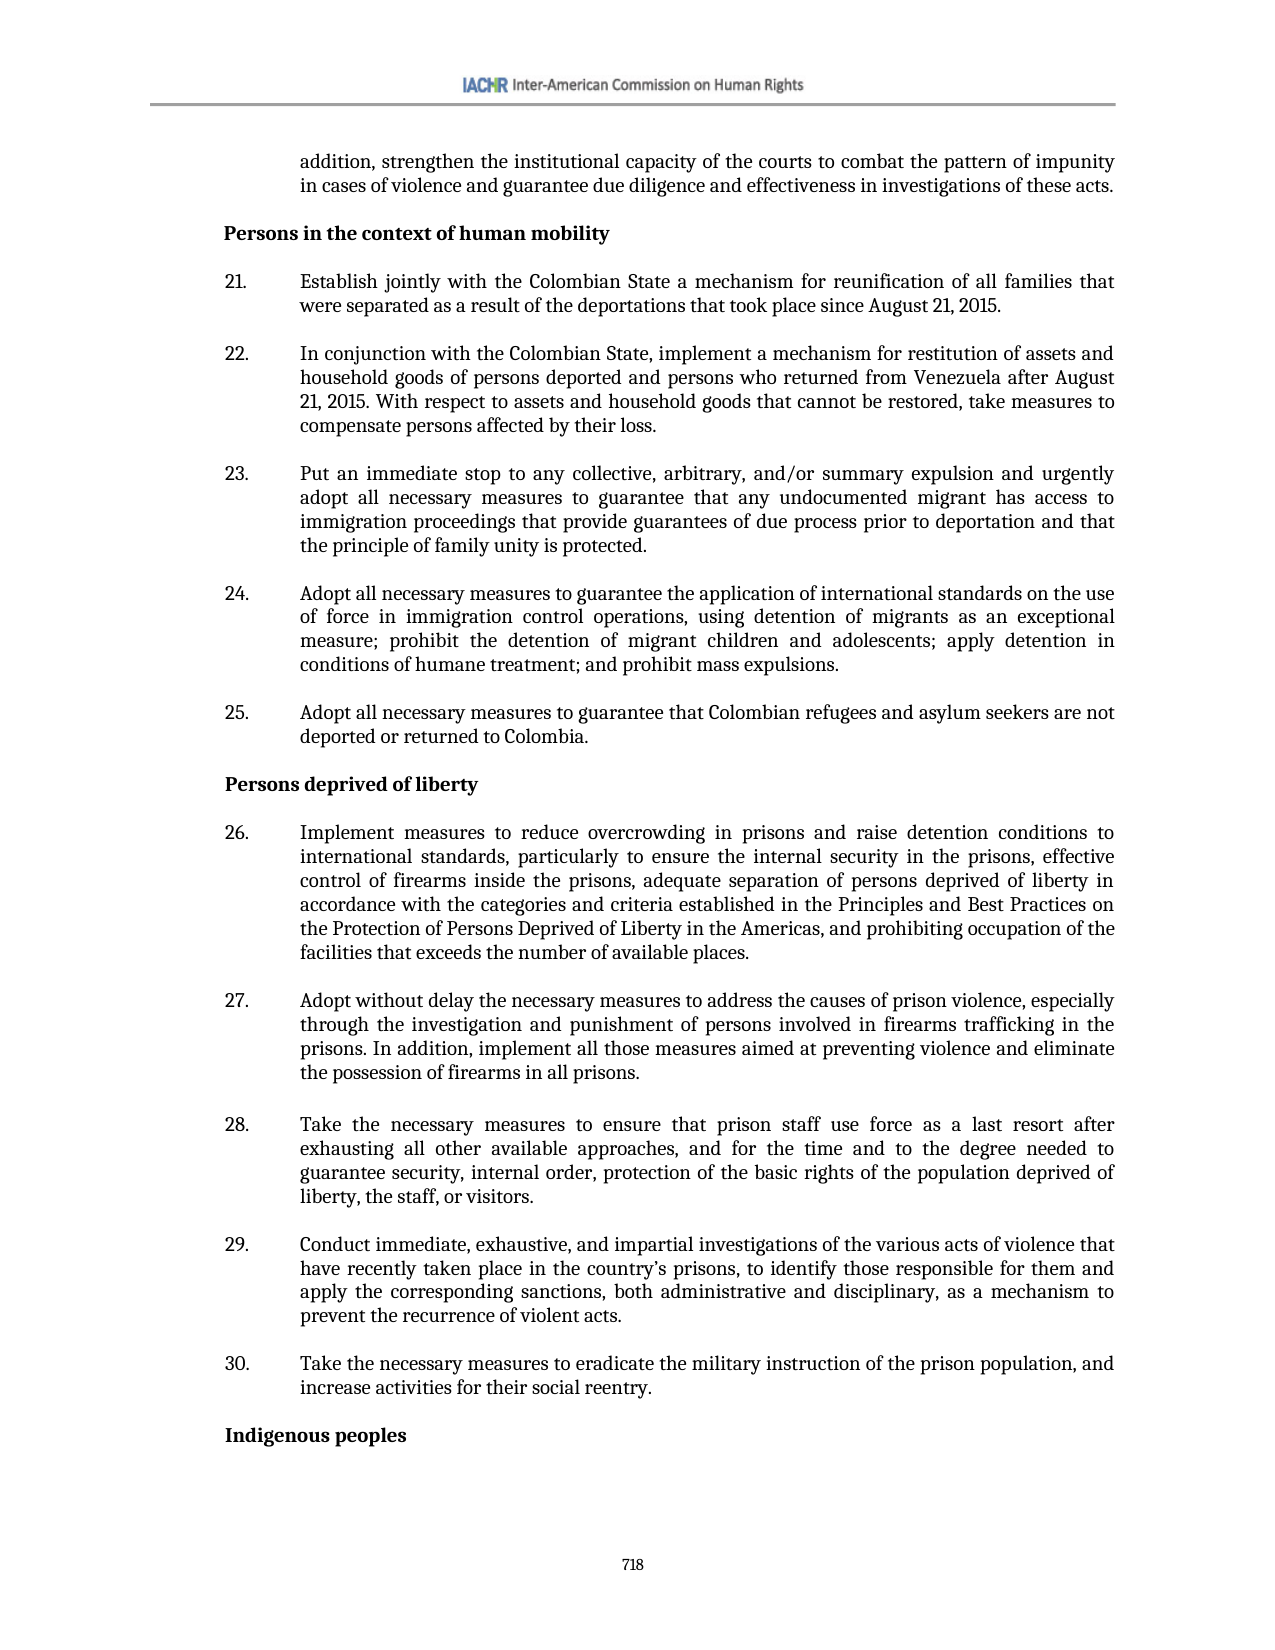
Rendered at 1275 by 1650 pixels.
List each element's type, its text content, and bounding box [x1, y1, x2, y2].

text Indigenous peoples [225, 1424, 1116, 1448]
list Establish jointly with the Colombian State a mechanism for reunification of all families that were separated as a result of the deportations that took place since August 21, 2015. [225, 270, 1116, 318]
text Persons in the context of human mobility [150, 222, 1116, 246]
list Adopt all necessary measures to guarantee that Colombian refugees and asylum seekers are not deported or returned to Colombia. [225, 701, 1116, 749]
text Persons deprived of liberty [150, 773, 1116, 797]
list Adopt without delay the necessary measures to address the causes of prison violence, especially through the investigation and punishment of persons involved in firearms trafficking in the prisons. In addition, implement all those measures aimed at preventing violence and eliminate the possession of firearms in all prisons. [225, 988, 1116, 1084]
list In conjunction with the Colombian State, implement a mechanism for restitution of assets and household goods of persons deported and persons who returned from Venezuela after August 21, 2015. With respect to assets and household goods that cannot be restored, take measures to compensate persons affected by their loss. [225, 342, 1116, 437]
list Take the necessary measures to ensure that prison staff use force as a last resort after exhausting all other available approaches, and for the time and to the degree needed to guarantee security, internal order, protection of the basic rights of the population deprived of liberty, the staff, or visitors. [225, 1112, 1116, 1208]
list Implement measures to reduce overcrowding in prisons and raise detention conditions to international standards, particularly to ensure the internal security in the prisons, effective control of firearms inside the prisons, adequate separation of persons deprived of liberty in accordance with the categories and criteria established in the Principles and Best Practices on the Protection of Persons Deprived of Liberty in the Americas, and prohibiting occupation of the facilities that exceeds the number of available places. [225, 821, 1116, 964]
list Adopt all necessary measures to guarantee the application of international standards on the use of force in immigration control operations, using detention of migrants as an exceptional measure; prohibit the detention of migrant children and adolescents; apply detention in conditions of humane treatment; and prohibit mass expulsions. [225, 581, 1116, 677]
list Conduct immediate, exhaustive, and impartial investigations of the various acts of violence that have recently taken place in the country’s prisons, to identify those responsible for them and apply the corresponding sanctions, both administrative and disciplinary, as a mechanism to prevent the recurrence of violent acts. [225, 1232, 1116, 1328]
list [225, 150, 1116, 198]
picture [451, 75, 814, 95]
list Put an immediate stop to any collective, arbitrary, and/or summary expulsion and urgently adopt all necessary measures to guarantee that any undocumented migrant has access to immigration proceedings that provide guarantees of due process prior to deportation and that the principle of family unity is protected. [225, 461, 1116, 557]
list Take the necessary measures to eradicate the military instruction of the prison population, and increase activities for their social reentry. [225, 1352, 1116, 1400]
